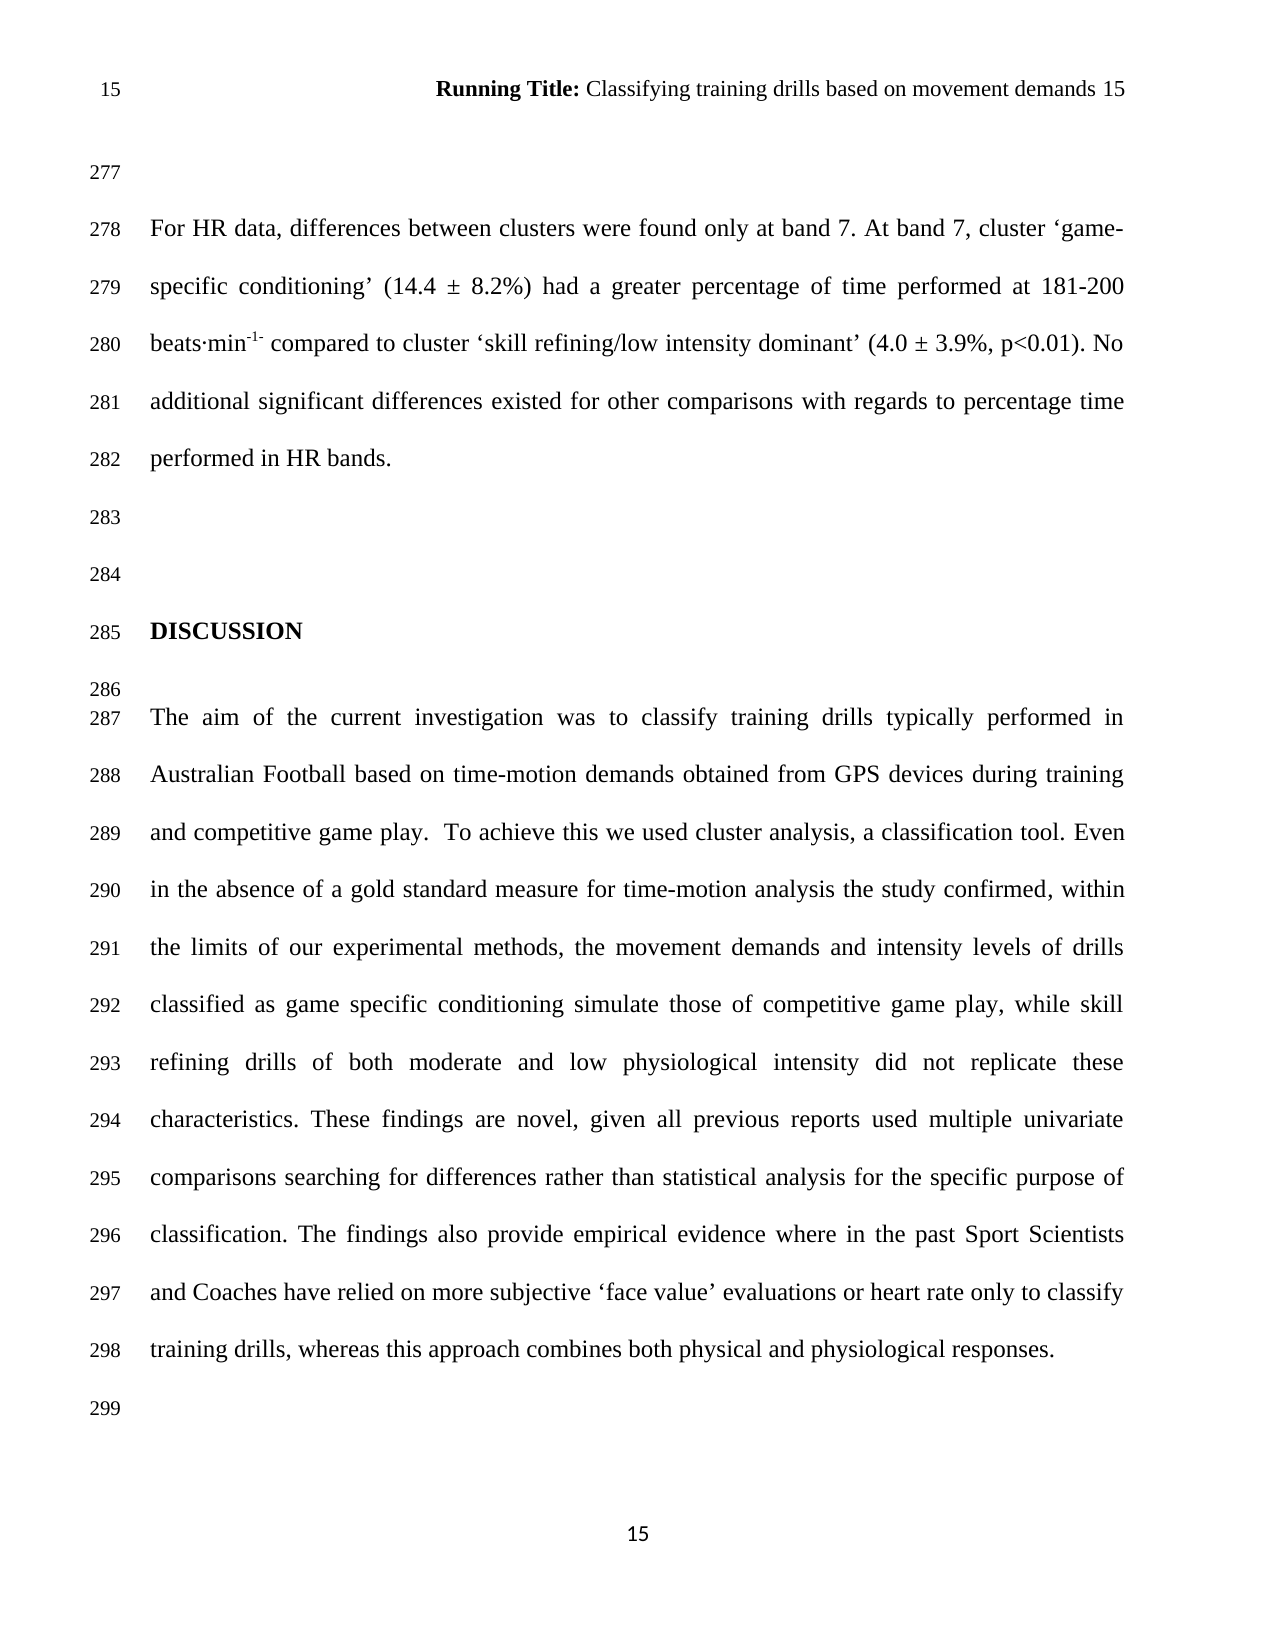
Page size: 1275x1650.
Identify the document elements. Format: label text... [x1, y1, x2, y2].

text For HR data, differences between clusters were found only at band 7. At band 7, cluster ‘game-specific conditioning’ (14.4 ± 8.2%) had a greater percentage of time performed at 181-200 beats∙min-1- compared to cluster ‘skill refining/low intensity dominant’ (4.0 ± 3.9%, p<0.01). No additional significant differences existed for other comparisons with regards to percentage time performed in HR bands. [150, 213, 1125, 472]
text The aim of the current investigation was to classify training drills typically performed in Australian Football based on time-motion demands obtained from GPS devices during training and competitive game play. To achieve this we used cluster analysis, a classification tool. Even in the absence of a gold standard measure for time-motion analysis the study confirmed, within the limits of our experimental methods, the movement demands and intensity levels of drills classified as game specific conditioning simulate those of competitive game play, while skill refining drills of both moderate and low physiological intensity did not replicate these characteristics. These findings are novel, given all previous reports used multiple univariate comparisons searching for differences rather than statistical analysis for the specific purpose of classification. The findings also provide empirical evidence where in the past Sport Scientists and Coaches have relied on more subjective ‘face value’ evaluations or heart rate only to classify training drills, whereas this approach combines both physical and physiological responses. [150, 702, 1125, 1363]
text Discussion [150, 616, 1125, 644]
